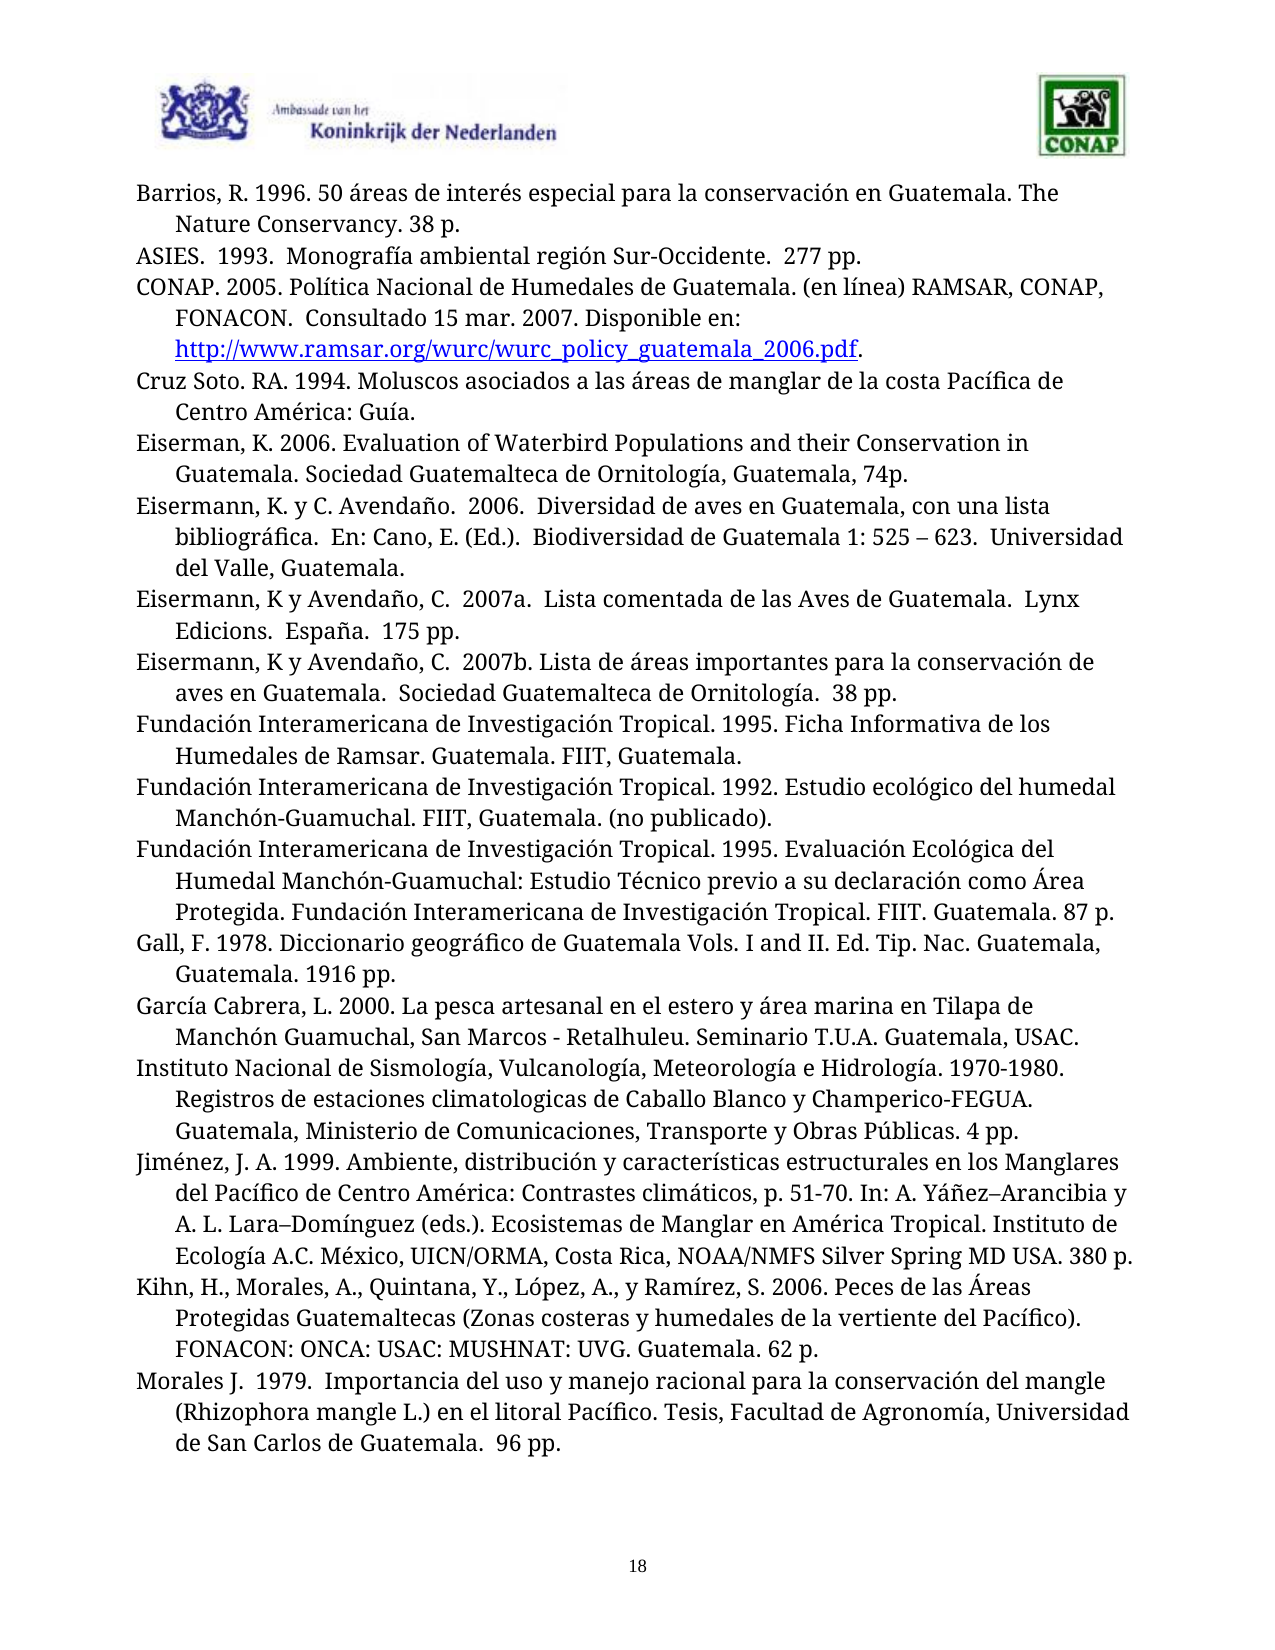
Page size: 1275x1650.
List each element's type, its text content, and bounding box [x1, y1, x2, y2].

text Eisermann, K y Avendaño, C. 2007b. Lista de áreas importantes para la conservación de aves en Guatemala. Sociedad Guatemalteca de Ornitología. 38 pp. [136, 646, 1139, 708]
text CONAP. 2005. Política Nacional de Humedales de Guatemala. (en línea) RAMSAR, CONAP, FONACON. Consultado 15 mar. 2007. Disponible en: http://www.ramsar.org/wurc/wurc_policy_guatemala_2006.pdf. [136, 271, 1139, 365]
text Morales J. 1979. Importancia del uso y manejo racional para la conservación del mangle (Rhizophora mangle L.) en el litoral Pacífico. Tesis, Facultad de Agronomía, Universidad de San Carlos de Guatemala. 96 pp. [136, 1365, 1139, 1458]
text ASIES. 1993. Monografía ambiental región Sur-Occidente. 277 pp. [136, 240, 1139, 271]
text Fundación Interamericana de Investigación Tropical. 1992. Estudio ecológico del humedal Manchón-Guamuchal. FIIT, Guatemala. (no publicado). [136, 771, 1139, 833]
text Kihn, H., Morales, A., Quintana, Y., López, A., y Ramírez, S. 2006. Peces de las Áreas Protegidas Guatemaltecas (Zonas costeras y humedales de la vertiente del Pacífico). FONACON: ONCA: USAC: MUSHNAT: UVG. Guatemala. 62 p. [136, 1271, 1139, 1365]
text Instituto Nacional de Sismología, Vulcanología, Meteorología e Hidrología. 1970-1980. Registros de estaciones climatologicas de Caballo Blanco y Champerico-FEGUA. Guatemala, Ministerio de Comunicaciones, Transporte y Obras Públicas. 4 pp. [136, 1052, 1139, 1146]
text Gall, F. 1978. Diccionario geográfico de Guatemala Vols. I and II. Ed. Tip. Nac. Guatemala, Guatemala. 1916 pp. [136, 927, 1139, 990]
text Eisermann, K y Avendaño, C. 2007a. Lista comentada de las Aves de Guatemala. Lynx Edicions. España. 175 pp. [136, 583, 1139, 646]
text Eisermann, K. y C. Avendaño. 2006. Diversidad de aves en Guatemala, con una lista bibliográfica. En: Cano, E. (Ed.). Biodiversidad de Guatemala 1: 525 – 623. Universidad del Valle, Guatemala. [136, 490, 1139, 583]
text Jiménez, J. A. 1999. Ambiente, distribución y características estructurales en los Manglares del Pacífico de Centro América: Contrastes climáticos, p. 51-70. In: A. Yáñez–Arancibia y A. L. Lara–Domínguez (eds.). Ecosistemas de Manglar en América Tropical. Instituto de Ecología A.C. México, UICN/ORMA, Costa Rica, NOAA/NMFS Silver Spring MD USA. 380 p. [136, 1146, 1139, 1271]
text García Cabrera, L. 2000. La pesca artesanal en el estero y área marina en Tilapa de Manchón Guamuchal, San Marcos - Retalhuleu. Seminario T.U.A. Guatemala, USAC. [136, 990, 1139, 1052]
picture [1035, 72, 1130, 159]
text Fundación Interamericana de Investigación Tropical. 1995. Evaluación Ecológica del Humedal Manchón-Guamuchal: Estudio Técnico previo a su declaración como Área Protegida. Fundación Interamericana de Investigación Tropical. FIIT. Guatemala. 87 p. [136, 833, 1139, 927]
text Barrios, R. 1996. 50 áreas de interés especial para la conservación en Guatemala. The Nature Conservancy. 38 p. [136, 177, 1139, 240]
text Eiserman, K. 2006. Evaluation of Waterbird Populations and their Conservation in Guatemala. Sociedad Guatemalteca de Ornitología, Guatemala, 74p. [136, 427, 1139, 490]
picture [154, 73, 569, 155]
text Fundación Interamericana de Investigación Tropical. 1995. Ficha Informativa de los Humedales de Ramsar. Guatemala. FIIT, Guatemala. [136, 708, 1139, 771]
text Cruz Soto. RA. 1994. Moluscos asociados a las áreas de manglar de la costa Pacífica de Centro América: Guía. [136, 365, 1139, 427]
